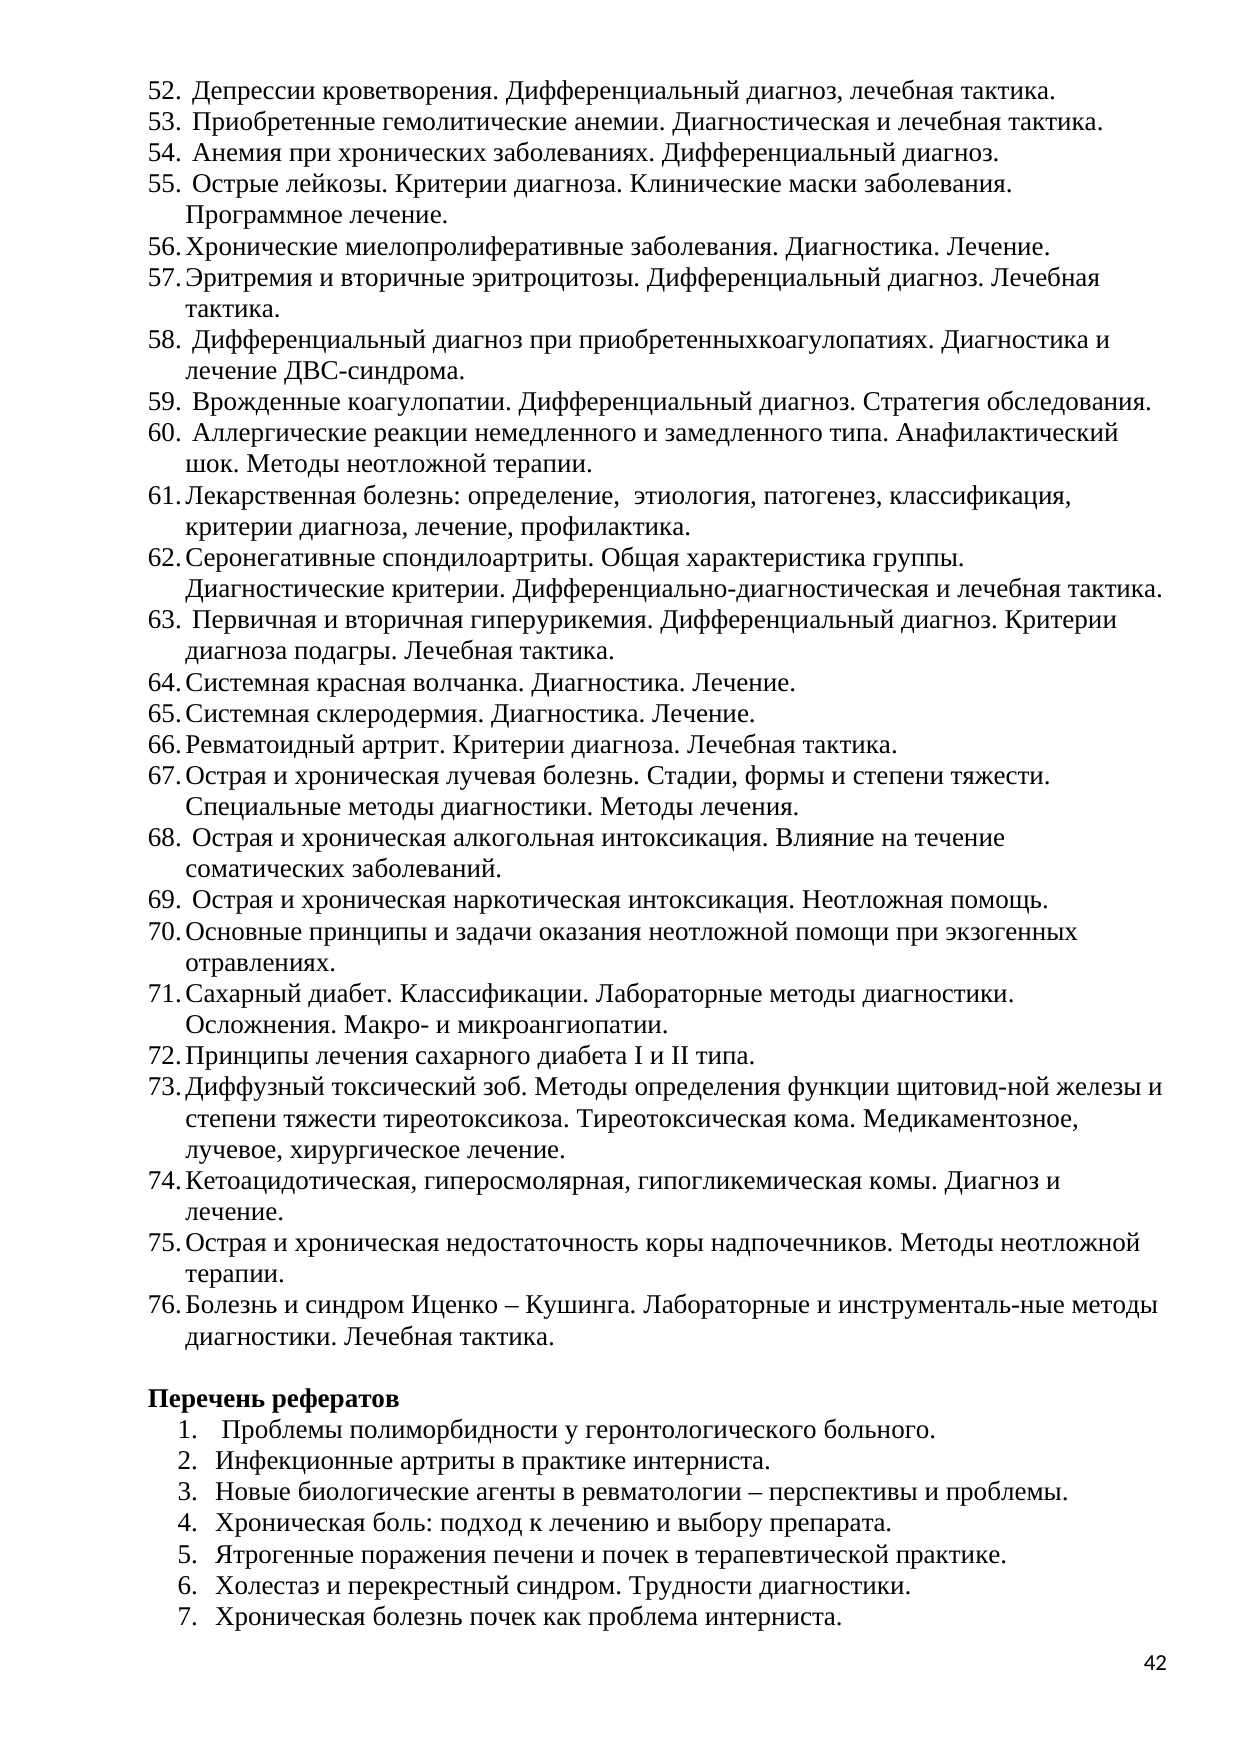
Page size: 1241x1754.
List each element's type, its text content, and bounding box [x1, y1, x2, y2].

list Аллергические реакции немедленного и замедленного типа. Анафилактический шок. Методы неотложной терапии. [148, 416, 1167, 479]
list Эритремия и вторичные эритроцитозы. Дифференциальный диагноз. Лечебная тактика. [148, 261, 1167, 323]
list Инфекционные артриты в практике интерниста. [177, 1444, 1167, 1475]
list Хронические миелопролиферативные заболевания. Диагностика. Лечение. [148, 229, 1167, 261]
list Принципы лечения сахарного диабета I и II типа. [148, 1039, 1167, 1071]
list Ревматоидный артрит. Критерии диагноза. Лечебная тактика. [148, 728, 1167, 759]
list Первичная и вторичная гиперурикемия. Дифференциальный диагноз. Критерии диагноза подагры. Лечебная тактика. [148, 603, 1167, 666]
list Приобретенные гемолитические анемии. Диагностическая и лечебная тактика. [148, 105, 1167, 136]
list Холестаз и перекрестный синдром. Трудности диагностики. [177, 1569, 1167, 1600]
text Перечень рефератов [148, 1382, 1167, 1413]
list Диффузный токсический зоб. Методы определения функции щитовид-ной железы и степени тяжести тиреотоксикоза. Тиреотоксическая кома. Медикаментозное, лучевое, хирургическое лечение. [148, 1071, 1167, 1164]
list Болезнь и синдром Иценко – Кушинга. Лабораторные и инструменталь-ные методы диагностики. Лечебная тактика. [148, 1288, 1167, 1351]
list Серонегативные спондилоартриты. Общая характеристика группы. Диагностические критерии. Дифференциально-диагностическая и лечебная тактика. [148, 541, 1167, 603]
list Новые биологические агенты в ревматологии – перспективы и проблемы. [177, 1475, 1167, 1507]
list Лекарственная болезнь: определение, этиология, патогенез, классификация, критерии диагноза, лечение, профилактика. [148, 479, 1167, 541]
list Острая и хроническая недостаточность коры надпочечников. Методы неотложной терапии. [148, 1226, 1167, 1288]
list Системная красная волчанка. Диагностика. Лечение. [148, 666, 1167, 697]
list Хроническая болезнь почек как проблема интерниста. [177, 1600, 1167, 1631]
list Проблемы полиморбидности у геронтологического больного. [177, 1413, 1167, 1444]
list Кетоацидотическая, гиперосмолярная, гипогликемическая комы. Диагноз и лечение. [148, 1164, 1167, 1226]
list Острая и хроническая лучевая болезнь. Стадии, формы и степени тяжести. Специальные методы диагностики. Методы лечения. [148, 759, 1167, 821]
list Врожденные коагулопатии. Дифференциальный диагноз. Стратегия обследования. [148, 385, 1167, 416]
list Острая и хроническая наркотическая интоксикация. Неотложная помощь. [148, 884, 1167, 915]
list Дифференциальный диагноз при приобретенныхкоагулопатиях. Диагностика и лечение ДВС-синдрома. [148, 323, 1167, 385]
list Депрессии кроветворения. Дифференциальный диагноз, лечебная тактика. [148, 74, 1167, 105]
list Основные принципы и задачи оказания неотложной помощи при экзогенных отравлениях. [148, 915, 1167, 977]
list Острая и хроническая алкогольная интоксикация. Влияние на течение соматических заболеваний. [148, 821, 1167, 884]
list Хроническая боль: подход к лечению и выбору препарата. [177, 1507, 1167, 1538]
list Ятрогенные поражения печени и почек в терапевтической практике. [177, 1538, 1167, 1569]
list Сахарный диабет. Классификации. Лабораторные методы диагностики. Осложнения. Макро- и микроангиопатии. [148, 977, 1167, 1039]
list Острые лейкозы. Критерии диагноза. Клинические маски заболевания. Программное лечение. [148, 167, 1167, 229]
list Системная склеродермия. Диагностика. Лечение. [148, 697, 1167, 728]
list Анемия при хронических заболеваниях. Дифференциальный диагноз. [148, 136, 1167, 167]
